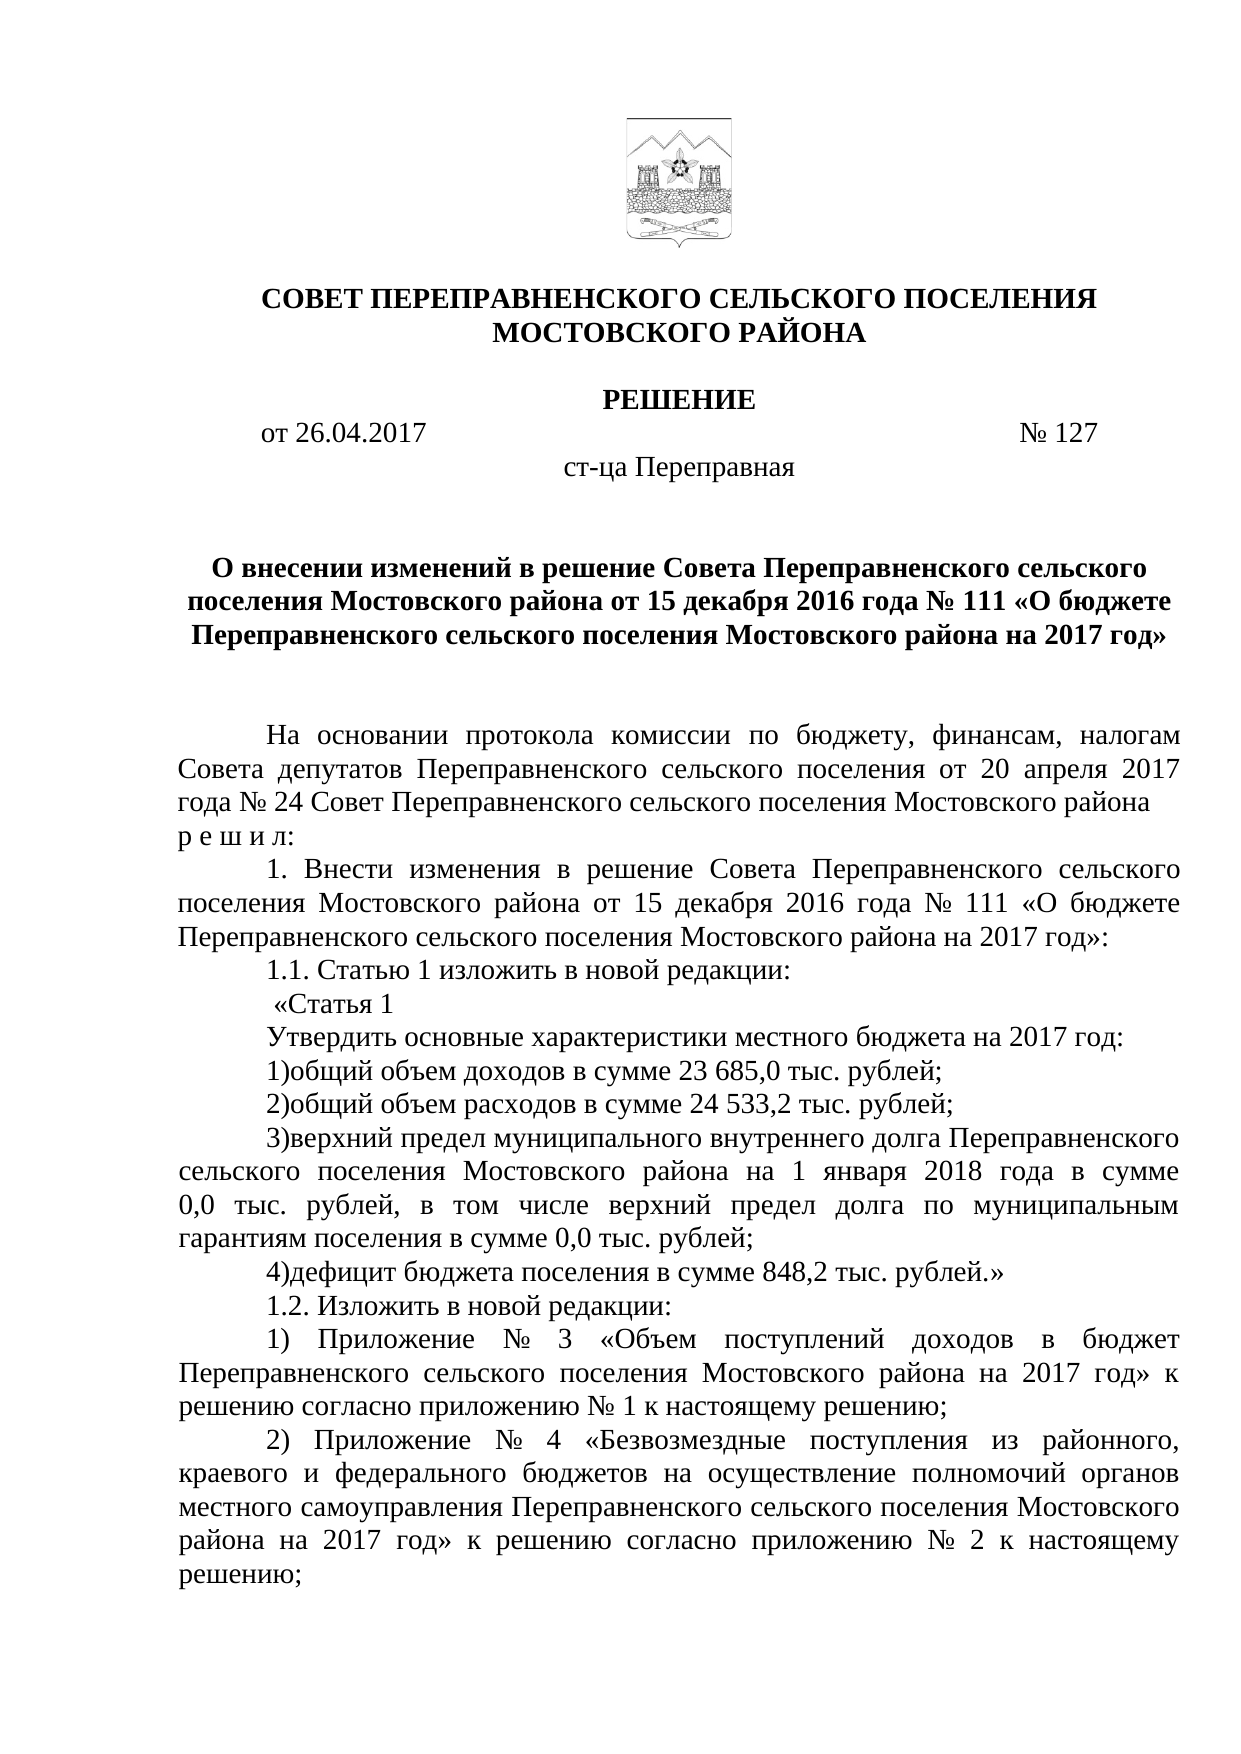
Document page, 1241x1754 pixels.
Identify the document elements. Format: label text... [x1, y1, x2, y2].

text ст-ца Переправная [177, 449, 1181, 483]
text 1.1. Статью 1 изложить в новой редакции: [177, 952, 1181, 986]
subtitle МОСТОВСКОГО РАЙОНА [177, 315, 1181, 348]
text СОВЕТ ПЕРЕПРАВНЕНСКОГО СЕЛЬСКОГО ПОСЕЛЕНИЯ [177, 281, 1181, 315]
text 4)дефицит бюджета поселения в сумме 848,2 тыс. рублей.» [178, 1254, 1180, 1288]
text Утвердить основные характеристики местного бюджета на 2017 год: [178, 1019, 1180, 1053]
text 1)общий объем доходов в сумме 23 685,0 тыс. рублей; [178, 1053, 1180, 1086]
text На основании протокола комиссии по бюджету, финансам, налогам Совета депутатов Переправненского сельского поселения от 20 апреля 2017 года № 24 Совет Переправненского сельского поселения Мостовского района [177, 717, 1181, 818]
text РЕШЕНИЕ [177, 382, 1181, 416]
text 2) Приложение № 4 «Безвозмездные поступления из районного, краевого и федерального бюджетов на осуществление полномочий органов местного самоуправления Переправненского сельского поселения Мостовского района на 2017 год» к решению согласно приложению № 2 к настоящему решению; [178, 1422, 1180, 1589]
subtitle О внесении изменений в решение Совета Переправненского сельского поселения Мостовского района от 15 декабря 2016 года № 111 «О бюджете Переправненского сельского поселения Мостовского района на 2017 год» [177, 550, 1181, 650]
picture [626, 118, 732, 248]
text 3)верхний предел муниципального внутреннего долга Переправненского сельского поселения Мостовского района на 1 января 2018 года в сумме 0,0 тыс. рублей, в том числе верхний предел долга по муниципальным гарантиям поселения в сумме 0,0 тыс. рублей; [178, 1120, 1180, 1254]
text 1. Внести изменения в решение Совета Переправненского сельского поселения Мостовского района от 15 декабря 2016 года № 111 «О бюджете Переправненского сельского поселения Мостовского района на 2017 год»: [177, 852, 1181, 952]
text 1.2. Изложить в новой редакции: [178, 1288, 1180, 1321]
text 1) Приложение № 3 «Объем поступлений доходов в бюджет Переправненского сельского поселения Мостовского района на 2017 год» к решению согласно приложению № 1 к настоящему решению; [178, 1321, 1180, 1422]
text 2)общий объем расходов в сумме 24 533,2 тыс. рублей; [178, 1086, 1180, 1120]
text р е ш и л: [177, 818, 1181, 852]
text «Статья 1 [177, 986, 1181, 1019]
text от 26.04.2017 № 127 [177, 416, 1181, 449]
